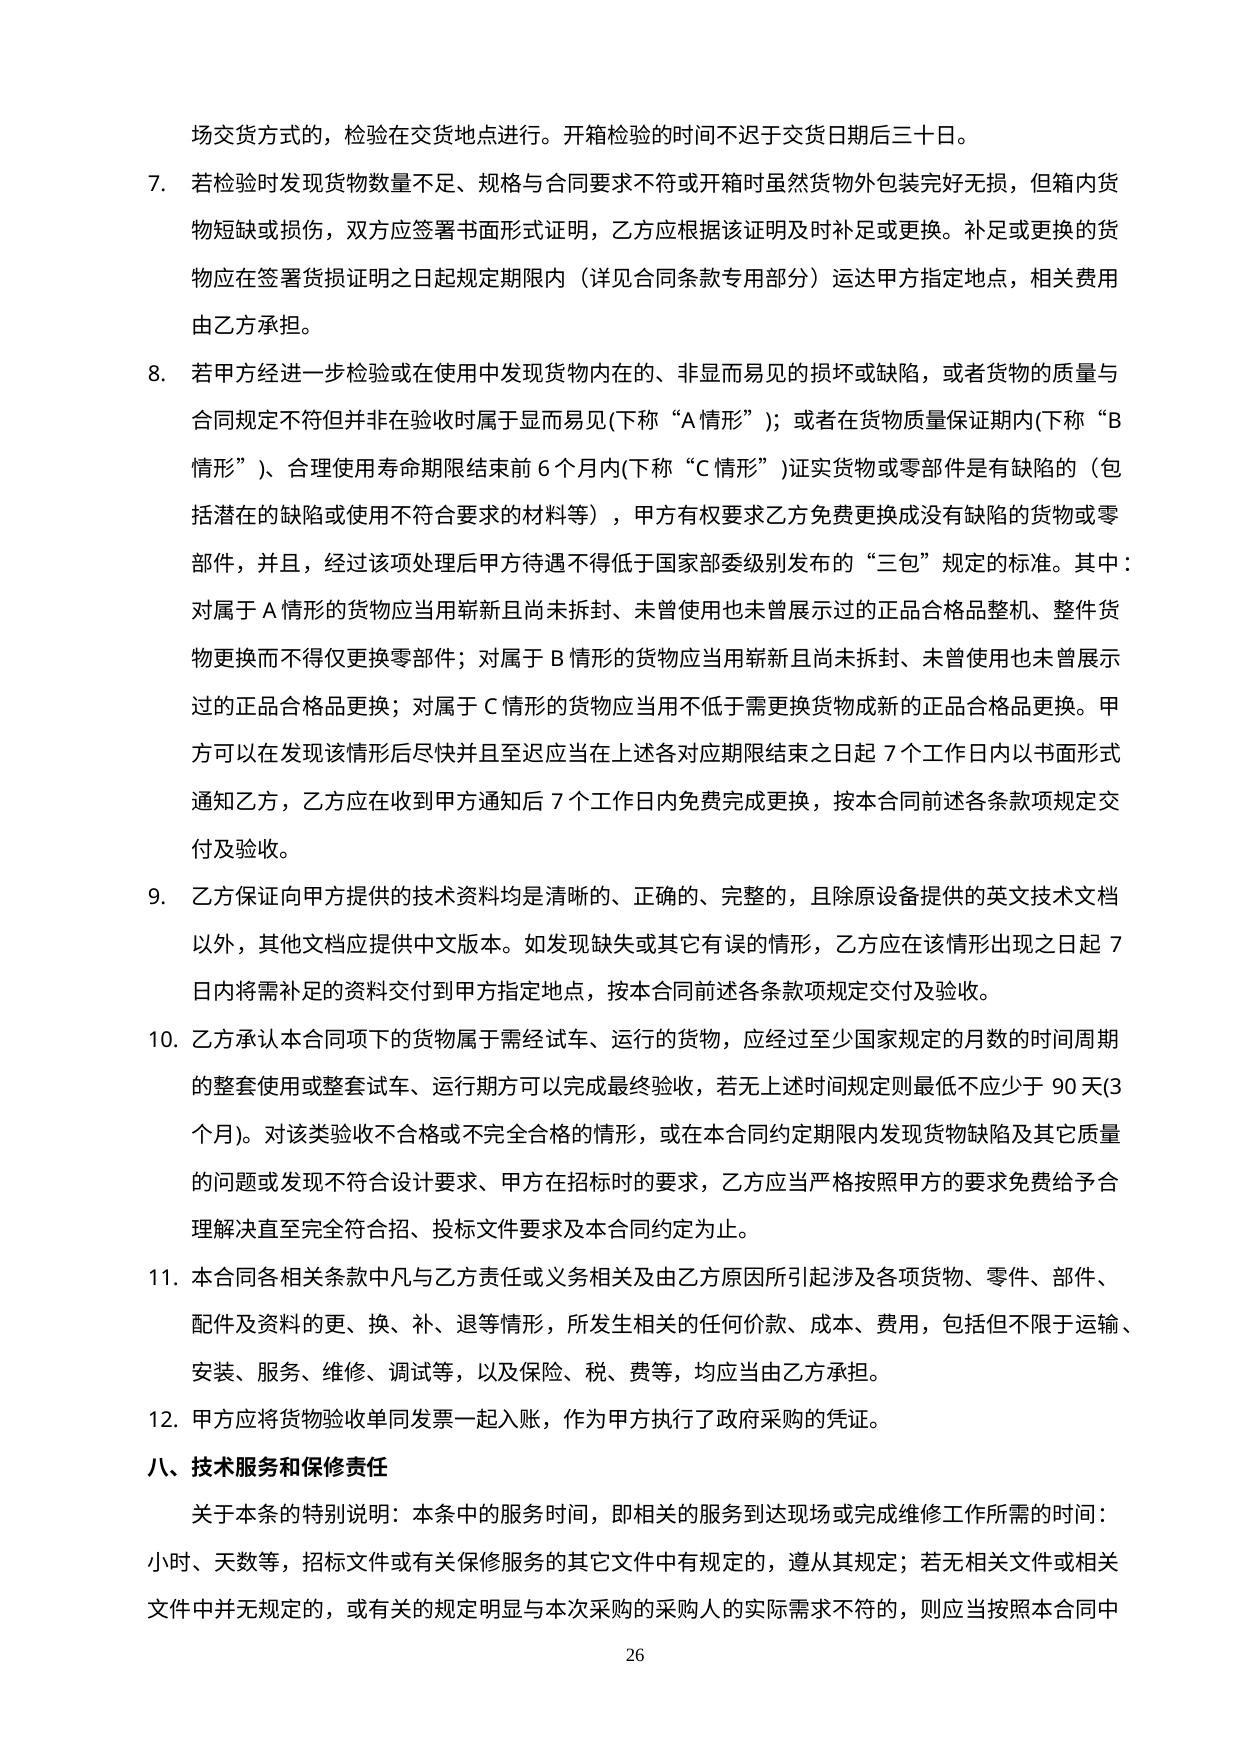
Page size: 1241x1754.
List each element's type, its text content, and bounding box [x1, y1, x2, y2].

subtitle 技术服务和保修责任 [148, 1450, 1122, 1481]
list 若甲方经进一步检验或在使用中发现货物内在的、非显而易见的损坏或缺陷，或者货物的质量与合同规定不符但并非在验收时属于显而易见(下称“A情形”)；或者在货物质量保证期内(下称“B情形”)、合理使用寿命期限结束前6个月内(下称“C情形”)证实货物或零部件是有缺陷的（包括潜在的缺陷或使用不符合要求的材料等），甲方有权要求乙方免费更换成没有缺陷的货物或零部件，并且，经过该项处理后甲方待遇不得低于国家部委级别发布的“三包”规定的标准。其中：对属于A情形的货物应当用崭新且尚未拆封、未曾使用也未曾展示过的正品合格品整机、整件货物更换而不得仅更换零部件；对属于B情形的货物应当用崭新且尚未拆封、未曾使用也未曾展示过的正品合格品更换；对属于C情形的货物应当用不低于需更换货物成新的正品合格品更换。甲方可以在发现该情形后尽快并且至迟应当在上述各对应期限结束之日起7个工作日内以书面形式通知乙方，乙方应在收到甲方通知后7个工作日内免费完成更换，按本合同前述各条款项规定交付及验收。 [148, 356, 1122, 863]
list 乙方保证向甲方提供的技术资料均是清晰的、正确的、完整的，且除原设备提供的英文技术文档以外，其他文档应提供中文版本。如发现缺失或其它有误的情形，乙方应在该情形出现之日起7日内将需补足的资料交付到甲方指定地点，按本合同前述各条款项规定交付及验收。 [148, 879, 1122, 1006]
list 本合同各相关条款中凡与乙方责任或义务相关及由乙方原因所引起涉及各项货物、零件、部件、配件及资料的更、换、补、退等情形，所发生相关的任何价款、成本、费用，包括但不限于运输、安装、服务、维修、调试等，以及保险、税、费等，均应当由乙方承担。 [148, 1259, 1122, 1386]
list 乙方承认本合同项下的货物属于需经试车、运行的货物，应经过至少国家规定的月数的时间周期的整套使用或整套试车、运行期方可以完成最终验收，若无上述时间规定则最低不应少于90天(3个月)。对该类验收不合格或不完全合格的情形，或在本合同约定期限内发现货物缺陷及其它质量的问题或发现不符合设计要求、甲方在招标时的要求，乙方应当严格按照甲方的要求免费给予合理解决直至完全符合招、投标文件要求及本合同约定为止。 [148, 1022, 1122, 1244]
list 甲方应将货物验收单同发票一起入账，作为甲方执行了政府采购的凭证。 [148, 1402, 1122, 1434]
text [148, 1497, 1122, 1624]
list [148, 118, 1122, 150]
list 若检验时发现货物数量不足、规格与合同要求不符或开箱时虽然货物外包装完好无损，但箱内货物短缺或损伤，双方应签署书面形式证明，乙方应根据该证明及时补足或更换。补足或更换的货物应在签署货损证明之日起规定期限内（详见合同条款专用部分）运达甲方指定地点，相关费用由乙方承担。 [148, 166, 1122, 340]
